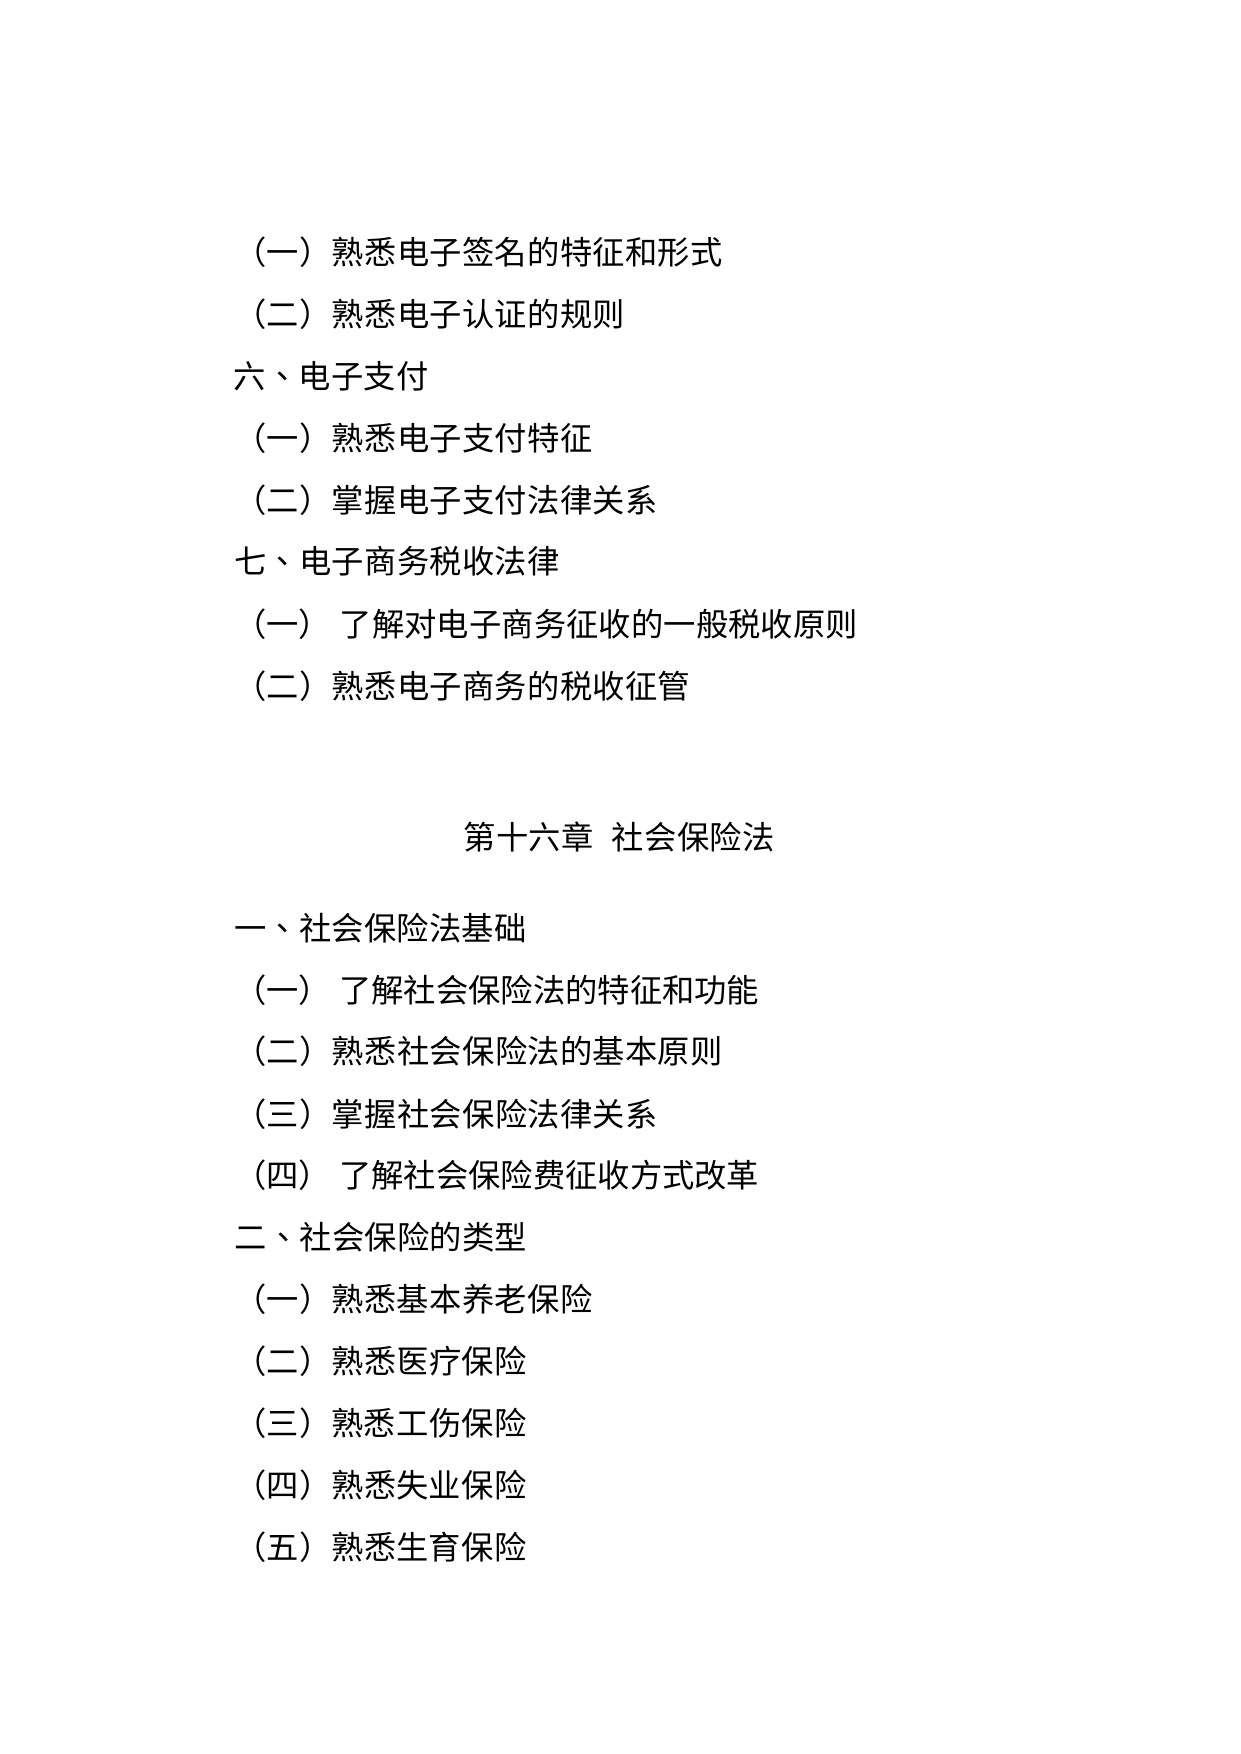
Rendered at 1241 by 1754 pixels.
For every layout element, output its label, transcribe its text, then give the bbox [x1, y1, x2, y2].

text （二）熟悉社会保险法的基本原则 [234, 1032, 1054, 1072]
text （二）熟悉医疗保险 [234, 1341, 1054, 1382]
text （四） 了解社会保险费征收方式改革 [234, 1156, 1054, 1196]
text （四）熟悉失业保险 [234, 1465, 1054, 1506]
text （一）熟悉电子签名的特征和形式 [234, 232, 1054, 273]
text 二、社会保险的类型 [234, 1217, 1054, 1258]
text （二）掌握电子支付法律关系 [234, 479, 1054, 520]
text （二）熟悉电子商务的税收征管 [234, 665, 1054, 706]
text （三）熟悉工伤保险 [234, 1403, 1054, 1444]
text （五）熟悉生育保险 [234, 1527, 1054, 1567]
text （一）熟悉电子支付特征 [234, 418, 1054, 458]
text 六、电子支付 [234, 356, 1054, 397]
text （一）熟悉基本养老保险 [234, 1279, 1054, 1320]
text 一、社会保险法基础 [234, 908, 1054, 948]
text 第十六章 社会保险法 [463, 817, 1054, 858]
text （一） 了解社会保险法的特征和功能 [234, 970, 1054, 1010]
text （一） 了解对电子商务征收的一般税收原则 [234, 603, 1054, 644]
text （三）掌握社会保险法律关系 [234, 1094, 1054, 1134]
text 七、电子商务税收法律 [234, 541, 1054, 582]
text （二）熟悉电子认证的规则 [234, 294, 1054, 334]
